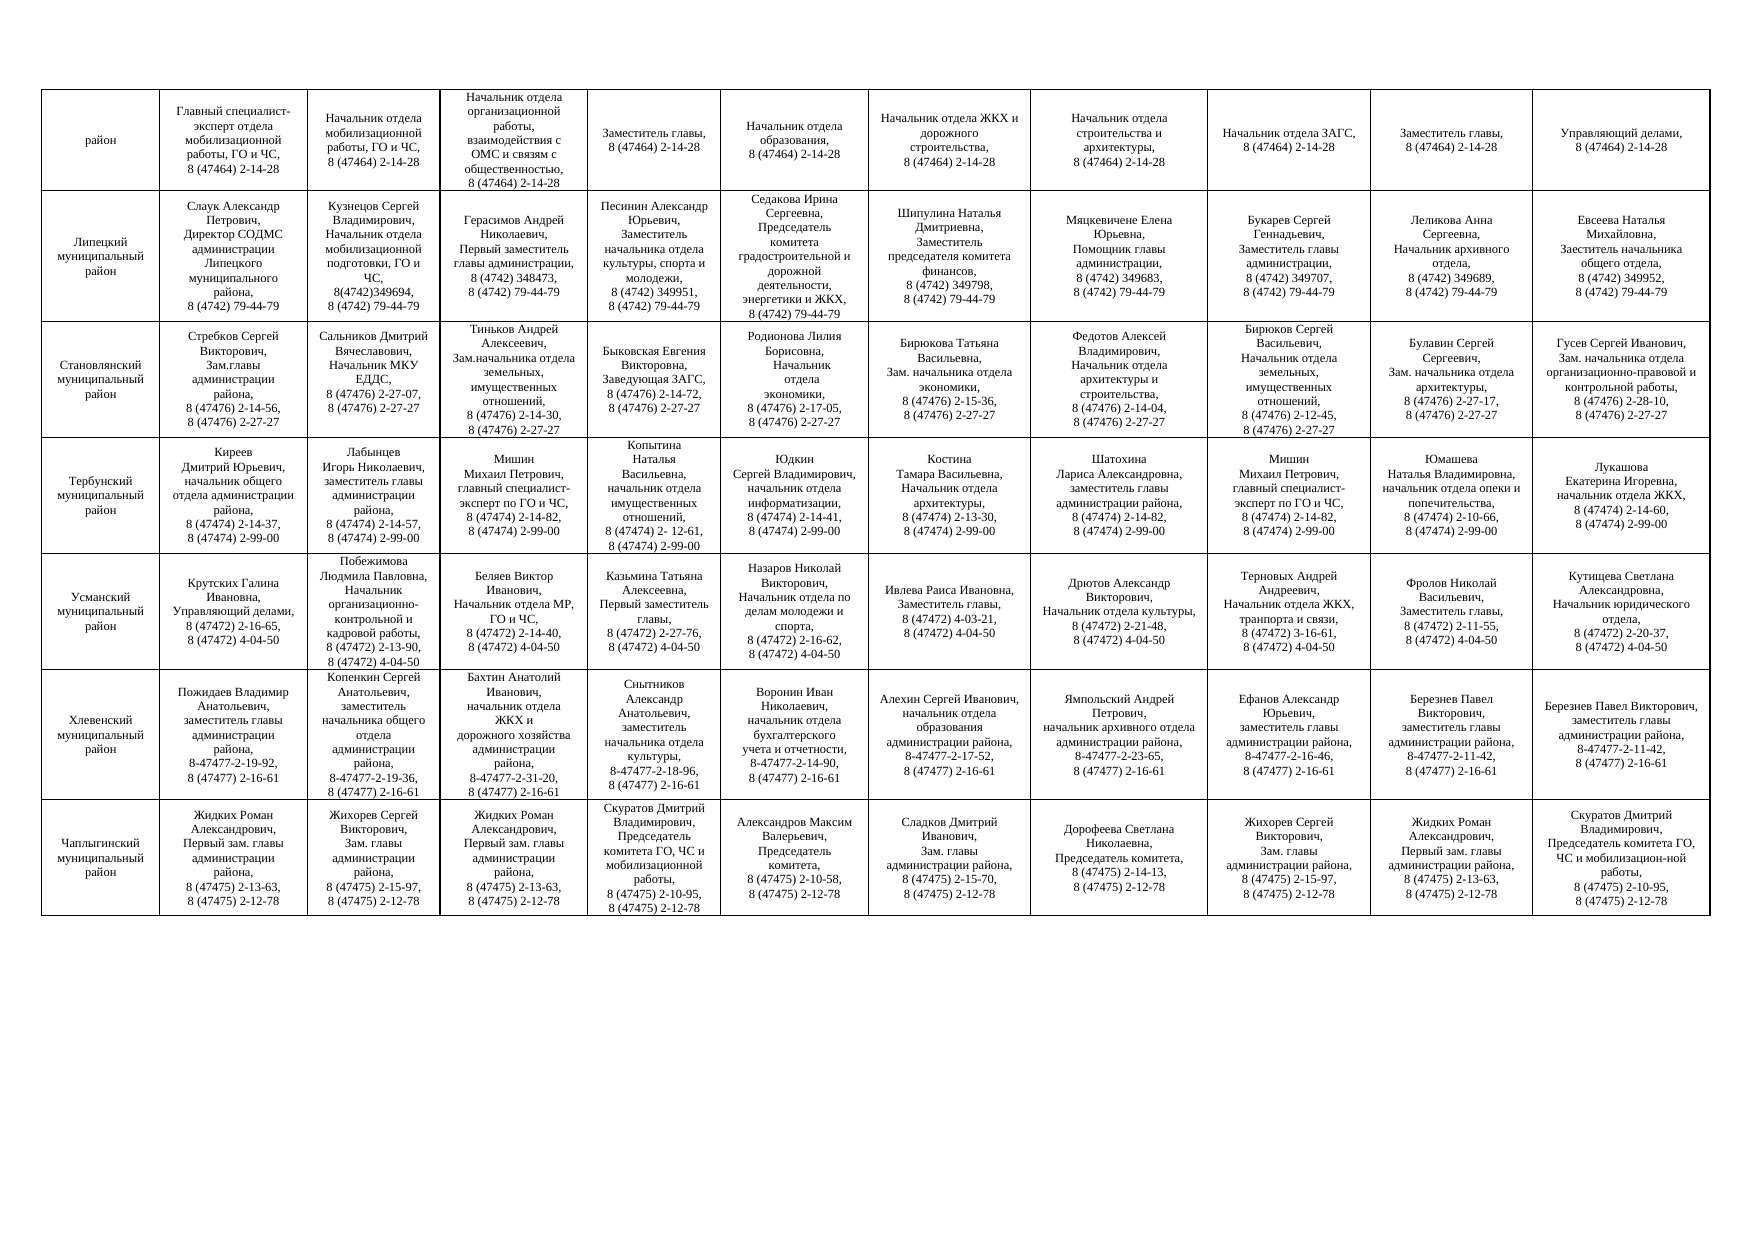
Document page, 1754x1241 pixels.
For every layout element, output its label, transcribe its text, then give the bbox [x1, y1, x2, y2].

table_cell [1371, 90, 1532, 190]
table_cell Кутищева Светлана Александровна, Начальник юридического отдела, 8 (47472) 2-20-37, 8 (47472) 4-04-50 [1533, 554, 1709, 669]
table_cell Бахтин Анатолий Иванович, начальник отдела ЖКХ и дорожного хозяйства администрации района, 8-47477-2-31-20, 8 (47477) 2-16-61 [441, 670, 587, 799]
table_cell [869, 90, 1030, 190]
table_cell Крутских Галина Ивановна, Управляющий делами, 8 (47472) 2-16-65, 8 (47472) 4-04-50 [160, 554, 307, 669]
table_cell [1533, 90, 1709, 190]
table_cell Тиньков Андрей Алексеевич, Зам.начальника отдела земельных, имущественных отношений, 8 (47476) 2-14-30, 8 (47476) 2-27-27 [441, 322, 587, 437]
table_cell Слаук Александр Петрович, Директор СОДМС администрации Липецкого муниципального района, 8 (4742) 79-44-79 [160, 191, 307, 321]
table_cell Костина Тамара Васильевна, Начальник отдела архитектуры, 8 (47474) 2-13-30, 8 (47474) 2-99-00 [869, 438, 1030, 553]
table_cell Лабынцев Игорь Николаевич, заместитель главы администрации района, 8 (47474) 2-14-57, 8 (47474) 2-99-00 [308, 438, 439, 553]
table_cell Сладков Дмитрий Иванович, Зам. главы администрации района, 8 (47475) 2-15-70, 8 (47475) 2-12-78 [869, 800, 1030, 915]
table_cell Стребков Сергей Викторович, Зам.главы администрации района, 8 (47476) 2-14-56, 8 (47476) 2-27-27 [160, 322, 307, 437]
table_cell Бирюкова Татьяна Васильевна, Зам. начальника отдела экономики, 8 (47476) 2-15-36, 8 (47476) 2-27-27 [869, 322, 1030, 437]
table_cell Федотов Алексей Владимирович, Начальник отдела архитектуры и строительства, 8 (47476) 2-14-04, 8 (47476) 2-27-27 [1031, 322, 1207, 437]
table_cell Усманский муниципальный район [42, 554, 159, 669]
table_cell Становлянский муниципальный район [42, 322, 159, 437]
table_cell Леликова Анна Сергеевна, Начальник архивного отдела, 8 (4742) 349689, 8 (4742) 79-44-79 [1371, 191, 1532, 321]
table_cell Юмашева Наталья Владимировна, начальник отдела опеки и попечительства, 8 (47474) 2-10-66, 8 (47474) 2-99-00 [1371, 438, 1532, 553]
table_cell Быковская Евгения Викторовна, Заведующая ЗАГС, 8 (47476) 2-14-72, 8 (47476) 2-27-27 [588, 322, 720, 437]
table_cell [1031, 90, 1207, 190]
table_cell Ефанов Александр Юрьевич, заместитель главы администрации района, 8-47477-2-16-46, 8 (47477) 2-16-61 [1208, 670, 1370, 799]
table_cell Булавин Сергей Сергеевич, Зам. начальника отдела архитектуры, 8 (47476) 2-27-17, 8 (47476) 2-27-27 [1371, 322, 1532, 437]
table_cell Алехин Сергей Иванович, начальник отдела образования администрации района, 8-47477-2-17-52, 8 (47477) 2-16-61 [869, 670, 1030, 799]
table_cell Гусев Сергей Иванович, Зам. начальника отдела организационно-правовой и контрольной работы, 8 (47476) 2-28-10, 8 (47476) 2-27-27 [1533, 322, 1709, 437]
table_cell Седакова Ирина Сергеевна, Председатель комитета градостроительной и дорожной деятельности, энергетики и ЖКХ, 8 (4742) 79-44-79 [721, 191, 868, 321]
table_cell Лукашова Екатерина Игоревна, начальник отдела ЖКХ, 8 (47474) 2-14-60, 8 (47474) 2-99-00 [1533, 438, 1709, 553]
table_cell Терновых Андрей Андреевич, Начальник отдела ЖКХ, транпорта и связи, 8 (47472) 3-16-61, 8 (47472) 4-04-50 [1208, 554, 1370, 669]
table_cell Жидких Роман Александрович, Первый зам. главы администрации района, 8 (47475) 2-13-63, 8 (47475) 2-12-78 [441, 800, 587, 915]
table_cell Липецкий муниципальный район [42, 191, 159, 321]
table_cell Шатохина Лариса Александровна, заместитель главы администрации района, 8 (47474) 2-14-82, 8 (47474) 2-99-00 [1031, 438, 1207, 553]
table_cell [1208, 90, 1370, 190]
table_cell Ивлева Раиса Ивановна, Заместитель главы, 8 (47472) 4-03-21, 8 (47472) 4-04-50 [869, 554, 1030, 669]
table_cell Копытина Наталья Васильевна, начальник отдела имущественных отношений, 8 (47474) 2- 12-61, 8 (47474) 2-99-00 [588, 438, 720, 553]
table_cell Шипулина Наталья Дмитриевна, Заместитель председателя комитета финансов, 8 (4742) 349798, 8 (4742) 79-44-79 [869, 191, 1030, 321]
table_cell Дорофеева Светлана Николаевна, Председатель комитета, 8 (47475) 2-14-13, 8 (47475) 2-12-78 [1031, 800, 1207, 915]
table_cell Жидких Роман Александрович, Первый зам. главы администрации района, 8 (47475) 2-13-63, 8 (47475) 2-12-78 [1371, 800, 1532, 915]
table_cell Скуратов Дмитрий Владимирович, Председатель комитета ГО, ЧС и мобилизационной работы, 8 (47475) 2-10-95, 8 (47475) 2-12-78 [588, 800, 720, 915]
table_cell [42, 90, 159, 190]
table_cell Березнев Павел Викторович, заместитель главы администрации района, 8-47477-2-11-42, 8 (47477) 2-16-61 [1371, 670, 1532, 799]
table_cell Мяцкевичене Елена Юрьевна, Помощник главы администрации, 8 (4742) 349683, 8 (4742) 79-44-79 [1031, 191, 1207, 321]
table_cell Юдкин Сергей Владимирович, начальник отдела информатизации, 8 (47474) 2-14-41, 8 (47474) 2-99-00 [721, 438, 868, 553]
table_cell Сальников Дмитрий Вячеславович, Начальник МКУ ЕДДС, 8 (47476) 2-27-07, 8 (47476) 2-27-27 [308, 322, 439, 437]
table_cell Александров Максим Валерьевич, Председатель комитета, 8 (47475) 2-10-58, 8 (47475) 2-12-78 [721, 800, 868, 915]
table_cell Тербунский муниципальный район [42, 438, 159, 553]
table_cell Воронин Иван Николаевич, начальник отдела бухгалтерского учета и отчетности, 8-47477-2-14-90, 8 (47477) 2-16-61 [721, 670, 868, 799]
table_cell Хлевенский муниципальный район [42, 670, 159, 799]
table_cell Снытников Александр Анатольевич, заместитель начальника отдела культуры, 8-47477-2-18-96, 8 (47477) 2-16-61 [588, 670, 720, 799]
table_cell Родионова Лилия Борисовна, Начальник отдела экономики, 8 (47476) 2-17-05, 8 (47476) 2-27-27 [721, 322, 868, 437]
table_cell Мишин Михаил Петрович, главный специалист-эксперт по ГО и ЧС, 8 (47474) 2-14-82, 8 (47474) 2-99-00 [441, 438, 587, 553]
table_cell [160, 90, 307, 190]
table_cell Жихорев Сергей Викторович, Зам. главы администрации района, 8 (47475) 2-15-97, 8 (47475) 2-12-78 [1208, 800, 1370, 915]
table_cell Дрютов Александр Викторович, Начальник отдела культуры, 8 (47472) 2-21-48, 8 (47472) 4-04-50 [1031, 554, 1207, 669]
table_cell Беляев Виктор Иванович, Начальник отдела МР, ГО и ЧС, 8 (47472) 2-14-40, 8 (47472) 4-04-50 [441, 554, 587, 669]
table_cell Фролов Николай Васильевич, Заместитель главы, 8 (47472) 2-11-55, 8 (47472) 4-04-50 [1371, 554, 1532, 669]
table_cell Побежимова Людмила Павловна, Начальник организационно-контрольной и кадровой работы, 8 (47472) 2-13-90, 8 (47472) 4-04-50 [308, 554, 439, 669]
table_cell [308, 90, 439, 190]
table_cell Скуратов Дмитрий Владимирович, Председатель комитета ГО, ЧС и мобилизацион-ной работы, 8 (47475) 2-10-95, 8 (47475) 2-12-78 [1533, 800, 1709, 915]
table_cell Песинин Александр Юрьевич, Заместитель начальника отдела культуры, спорта и молодежи, 8 (4742) 349951, 8 (4742) 79-44-79 [588, 191, 720, 321]
table_cell Чаплыгинский муниципальный район [42, 800, 159, 915]
table_cell Казьмина Татьяна Алексеевна, Первый заместитель главы, 8 (47472) 2-27-76, 8 (47472) 4-04-50 [588, 554, 720, 669]
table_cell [588, 90, 720, 190]
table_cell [441, 90, 587, 190]
table_cell Бирюков Сергей Васильевич, Начальник отдела земельных, имущественных отношений, 8 (47476) 2-12-45, 8 (47476) 2-27-27 [1208, 322, 1370, 437]
table_cell Жидких Роман Александрович, Первый зам. главы администрации района, 8 (47475) 2-13-63, 8 (47475) 2-12-78 [160, 800, 307, 915]
table_cell Киреев Дмитрий Юрьевич, начальник общего отдела администрации района, 8 (47474) 2-14-37, 8 (47474) 2-99-00 [160, 438, 307, 553]
table_cell Назаров Николай Викторович, Начальник отдела по делам молодежи и спорта, 8 (47472) 2-16-62, 8 (47472) 4-04-50 [721, 554, 868, 669]
table_cell Пожидаев Владимир Анатольевич, заместитель главы администрации района, 8-47477-2-19-92, 8 (47477) 2-16-61 [160, 670, 307, 799]
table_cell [721, 90, 868, 190]
table_cell Герасимов Андрей Николаевич, Первый заместитель главы администрации, 8 (4742) 348473, 8 (4742) 79-44-79 [441, 191, 587, 321]
table_cell Ямпольский Андрей Петрович, начальник архивного отдела администрации района, 8-47477-2-23-65, 8 (47477) 2-16-61 [1031, 670, 1207, 799]
table_cell Евсеева Наталья Михайловна, Заеститель начальника общего отдела, 8 (4742) 349952, 8 (4742) 79-44-79 [1533, 191, 1709, 321]
table_cell Кузнецов Сергей Владимирович, Начальник отдела мобилизационной подготовки, ГО и ЧС, 8(4742)349694, 8 (4742) 79-44-79 [308, 191, 439, 321]
table_cell Березнев Павел Викторович, заместитель главы администрации района, 8-47477-2-11-42, 8 (47477) 2-16-61 [1533, 670, 1709, 799]
table_cell Жихорев Сергей Викторович, Зам. главы администрации района, 8 (47475) 2-15-97, 8 (47475) 2-12-78 [308, 800, 439, 915]
table_cell Копенкин Сергей Анатольевич, заместитель начальника общего отдела администрации района, 8-47477-2-19-36, 8 (47477) 2-16-61 [308, 670, 439, 799]
table_cell Мишин Михаил Петрович, главный специалист-эксперт по ГО и ЧС, 8 (47474) 2-14-82, 8 (47474) 2-99-00 [1208, 438, 1370, 553]
table_cell Букарев Сергей Геннадьевич, Заместитель главы администрации, 8 (4742) 349707, 8 (4742) 79-44-79 [1208, 191, 1370, 321]
